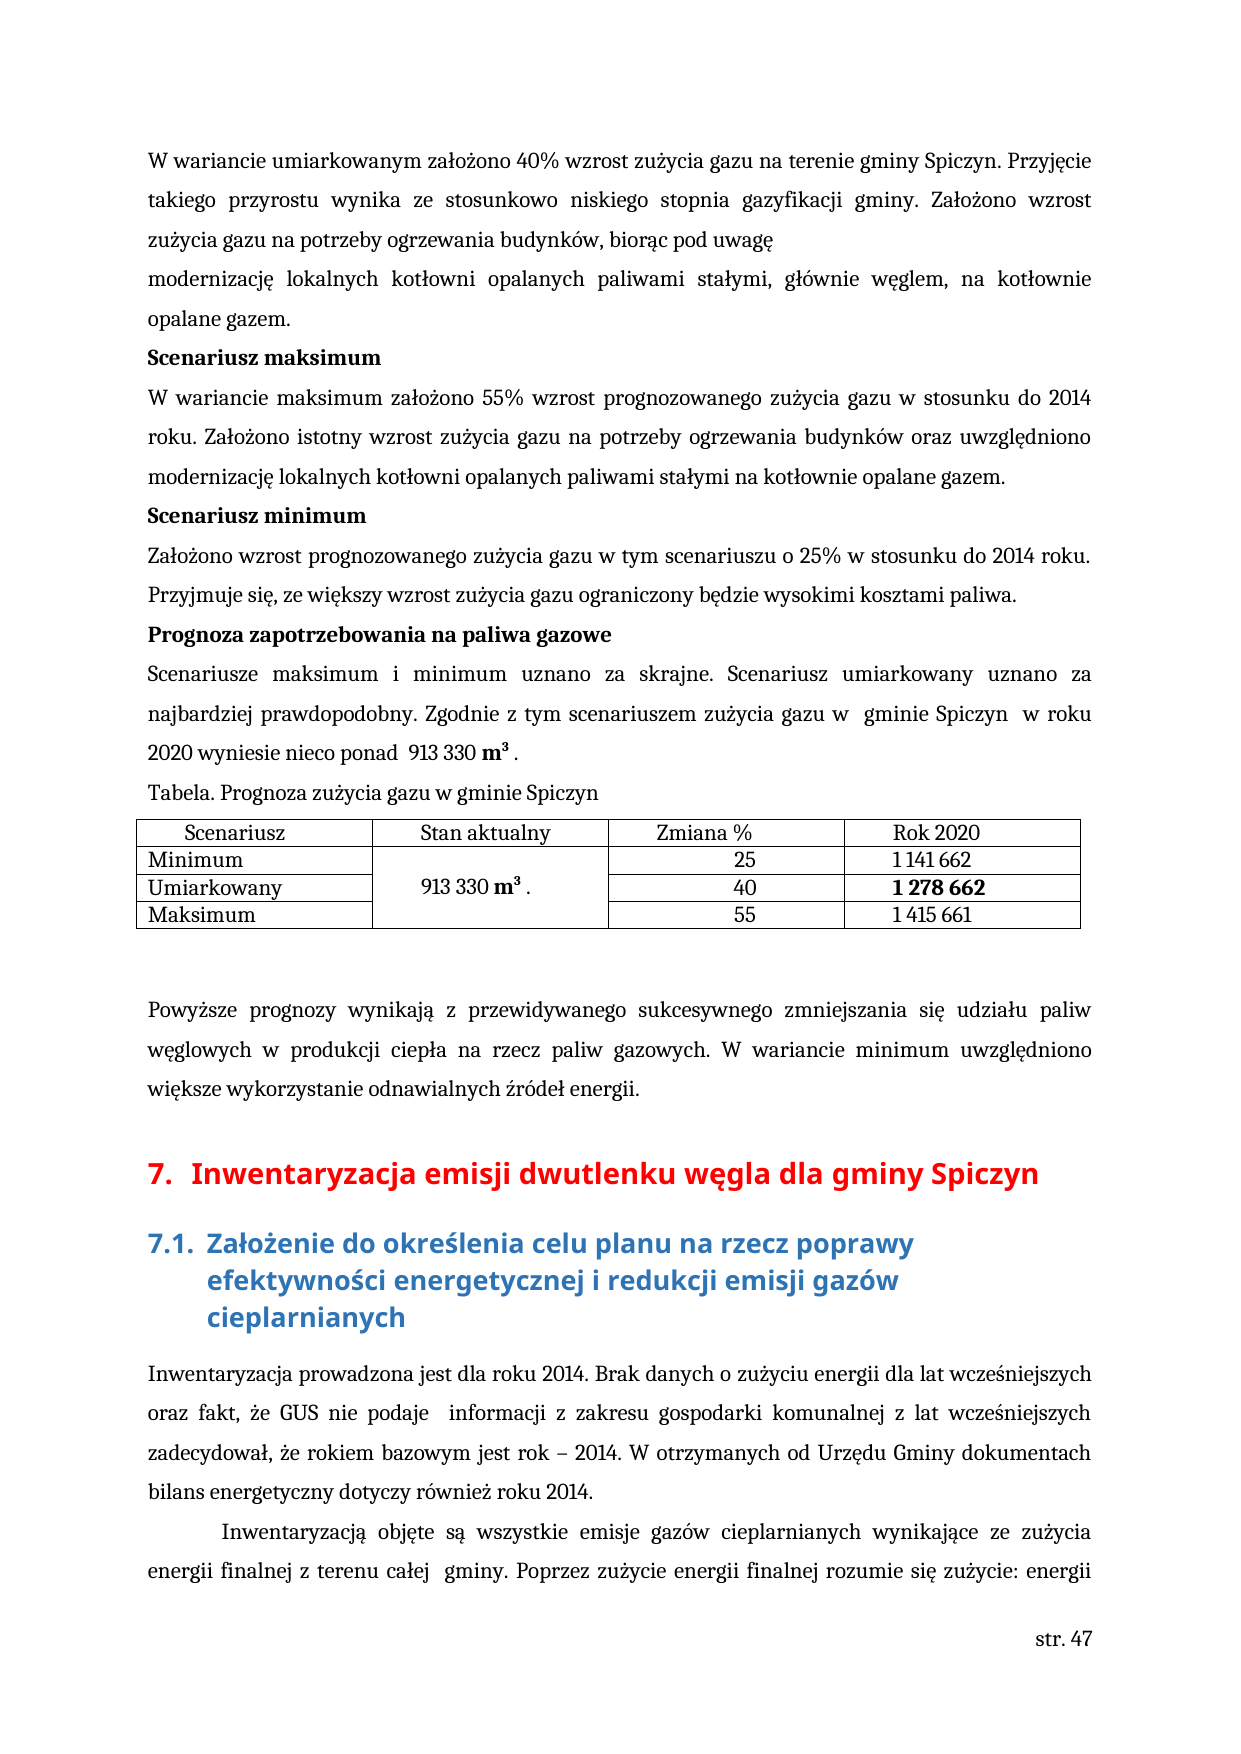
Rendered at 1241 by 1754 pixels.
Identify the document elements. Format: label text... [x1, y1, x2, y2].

table_cell 913 330 m3 . [373, 847, 608, 928]
table_cell 55 [609, 902, 844, 928]
table_cell Maksimum [137, 902, 372, 928]
table_cell 25 [609, 847, 844, 873]
table_cell 40 [609, 875, 844, 901]
text Scenariusze maksimum i minimum uznano za skrajne. Scenariusz umiarkowany uznano za najbardziej prawdopodobny. Zgodnie z tym scenariuszem zużycia gazu w gminie Spiczyn w roku 2020 wyniesie nieco ponad 913 330 m3 . [148, 661, 1093, 766]
text W wariancie umiarkowanym założono 40% wzrost zużycia gazu na terenie gminy Spiczyn. Przyjęcie takiego przyrostu wynika ze stosunkowo niskiego stopnia gazyfikacji gminy. Założono wzrost zużycia gazu na potrzeby ogrzewania budynków, biorąc pod uwagę [148, 148, 1093, 253]
text Powyższe prognozy wynikają z przewidywanego sukcesywnego zmniejszania się udziału paliw węglowych w produkcji ciepła na rzecz paliw gazowych. W wariancie minimum uwzględniono większe wykorzystanie odnawialnych źródeł energii. [148, 997, 1093, 1102]
subtitle Prognoza zapotrzebowania na paliwa gazowe [148, 621, 1093, 648]
table_header Stan aktualny [373, 820, 608, 846]
text Inwentaryzacja prowadzona jest dla roku 2014. Brak danych o zużyciu energii dla lat wcześniejszych oraz fakt, że GUS nie podaje informacji z zakresu gospodarki komunalnej z lat wcześniejszych zadecydował, że rokiem bazowym jest rok – 2014. W otrzymanych od Urzędu Gminy dokumentach bilans energetyczny dotyczy również roku 2014. [148, 1361, 1093, 1505]
text Scenariusz maksimum [148, 345, 1093, 371]
text Scenariusz minimum [148, 503, 1093, 529]
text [148, 1518, 1093, 1584]
text Założono wzrost prognozowanego zużycia gazu w tym scenariuszu o 25% w stosunku do 2014 roku. Przyjmuje się, ze większy wzrost zużycia gazu ograniczony będzie wysokimi kosztami paliwa. [148, 542, 1093, 608]
text modernizację lokalnych kotłowni opalanych paliwami stałymi, głównie węglem, na kotłownie opalane gazem. [148, 266, 1093, 332]
table_cell 1 141 662 [845, 847, 1080, 873]
table_cell Minimum [137, 847, 372, 873]
subtitle Założenie do określenia celu planu na rzecz poprawy efektywności energetycznej i redukcji emisji gazów cieplarnianych [148, 1225, 1093, 1336]
table_cell 1 278 662 [845, 875, 1080, 901]
table_cell 1 415 661 [845, 902, 1080, 928]
subtitle Inwentaryzacja emisji dwutlenku węgla dla gminy Spiczyn [148, 1153, 1093, 1193]
table_header Rok 2020 [845, 820, 1080, 846]
text Tabela. Prognoza zużycia gazu w gminie Spiczyn [148, 779, 1093, 806]
table_cell Umiarkowany [137, 875, 372, 901]
text W wariancie maksimum założono 55% wzrost prognozowanego zużycia gazu w stosunku do 2014 roku. Założono istotny wzrost zużycia gazu na potrzeby ogrzewania budynków oraz uwzględniono modernizację lokalnych kotłowni opalanych paliwami stałymi na kotłownie opalane gazem. [148, 384, 1093, 490]
table_header Zmiana % [609, 820, 844, 846]
table_header Scenariusz [137, 820, 372, 846]
